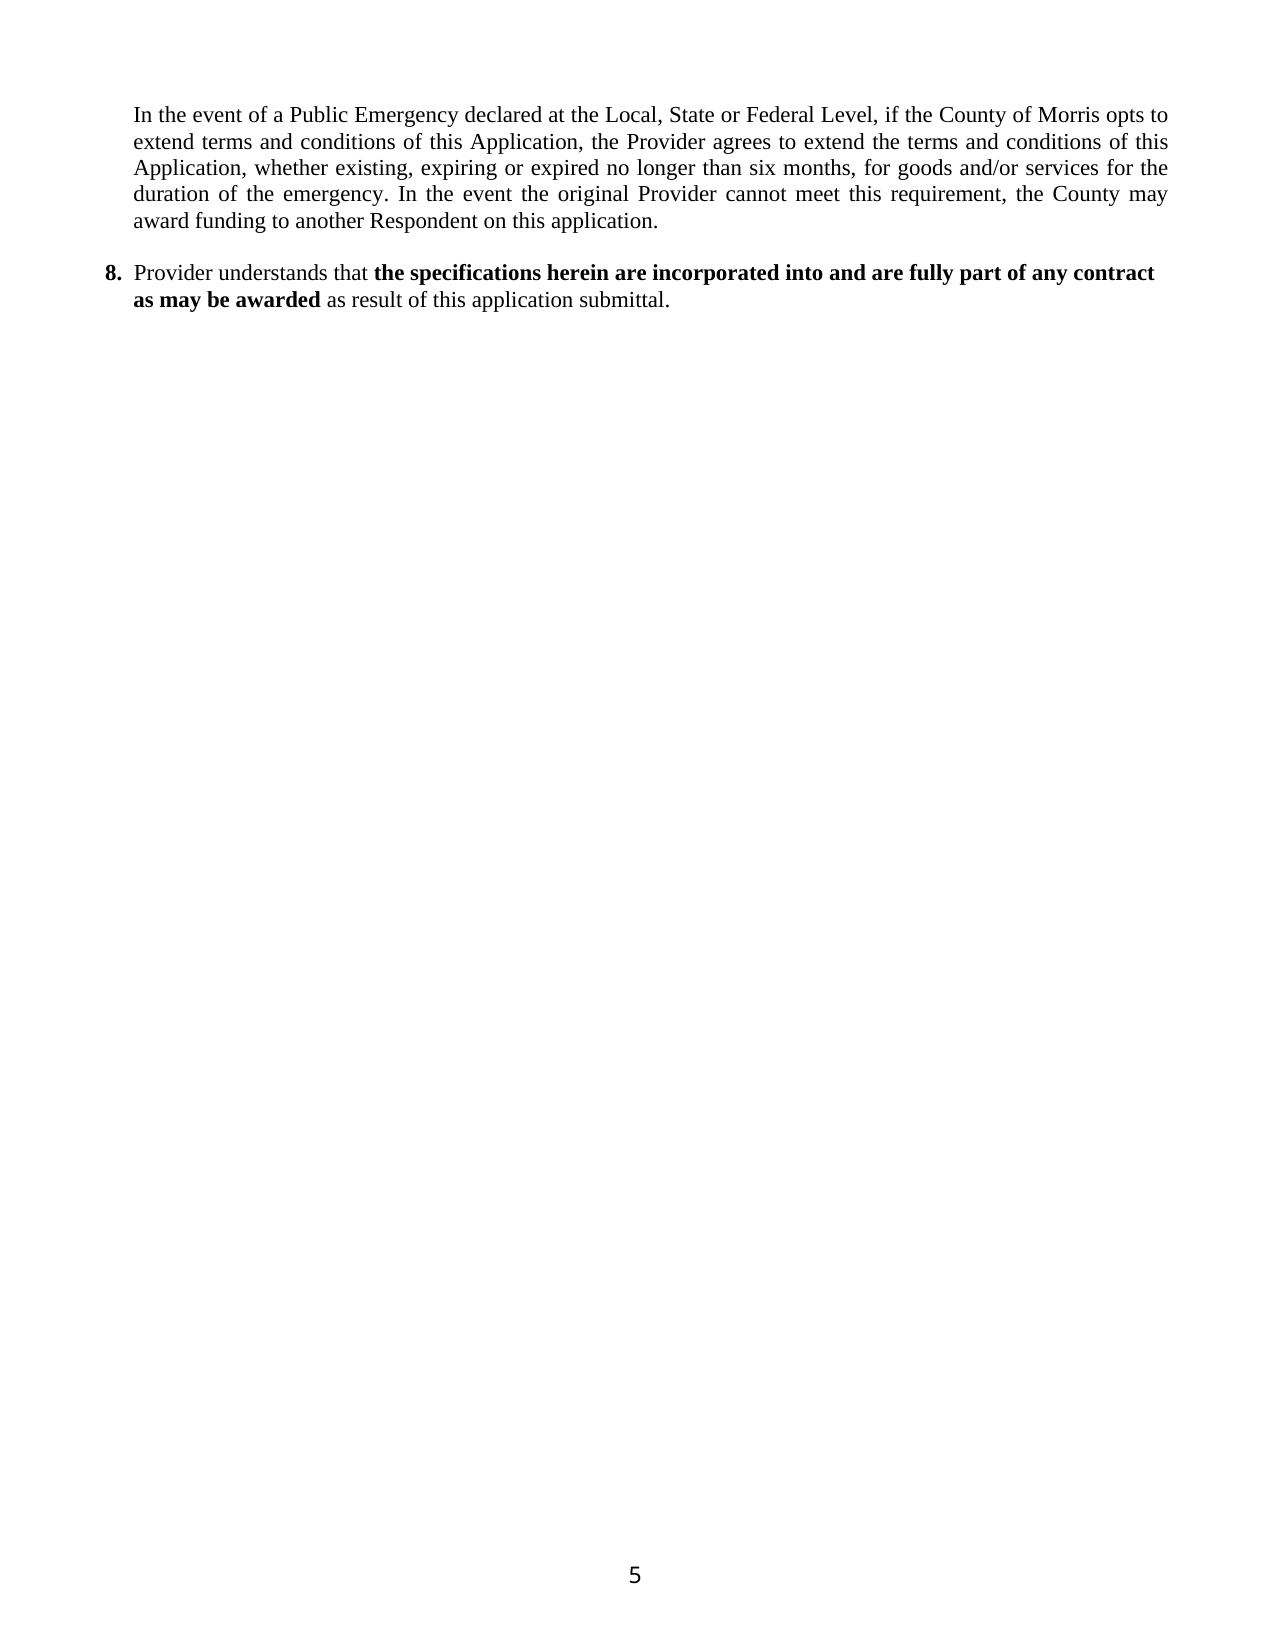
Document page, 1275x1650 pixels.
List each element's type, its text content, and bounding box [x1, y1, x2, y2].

text In the event of a Public Emergency declared at the Local, State or Federal Level, if the County of Morris opts to extend terms and conditions of this Application, the Provider agrees to extend the terms and conditions of this Application, whether existing, expiring or expired no longer than six months, for goods and/or services for the duration of the emergency. In the event the original Provider cannot meet this requirement, the County may award funding to another Respondent on this application. [133, 101, 1170, 233]
text 8. Provider understands that the specifications herein are incorporated into and are fully part of any contract as may be awarded as result of this application submittal. [105, 259, 1170, 312]
